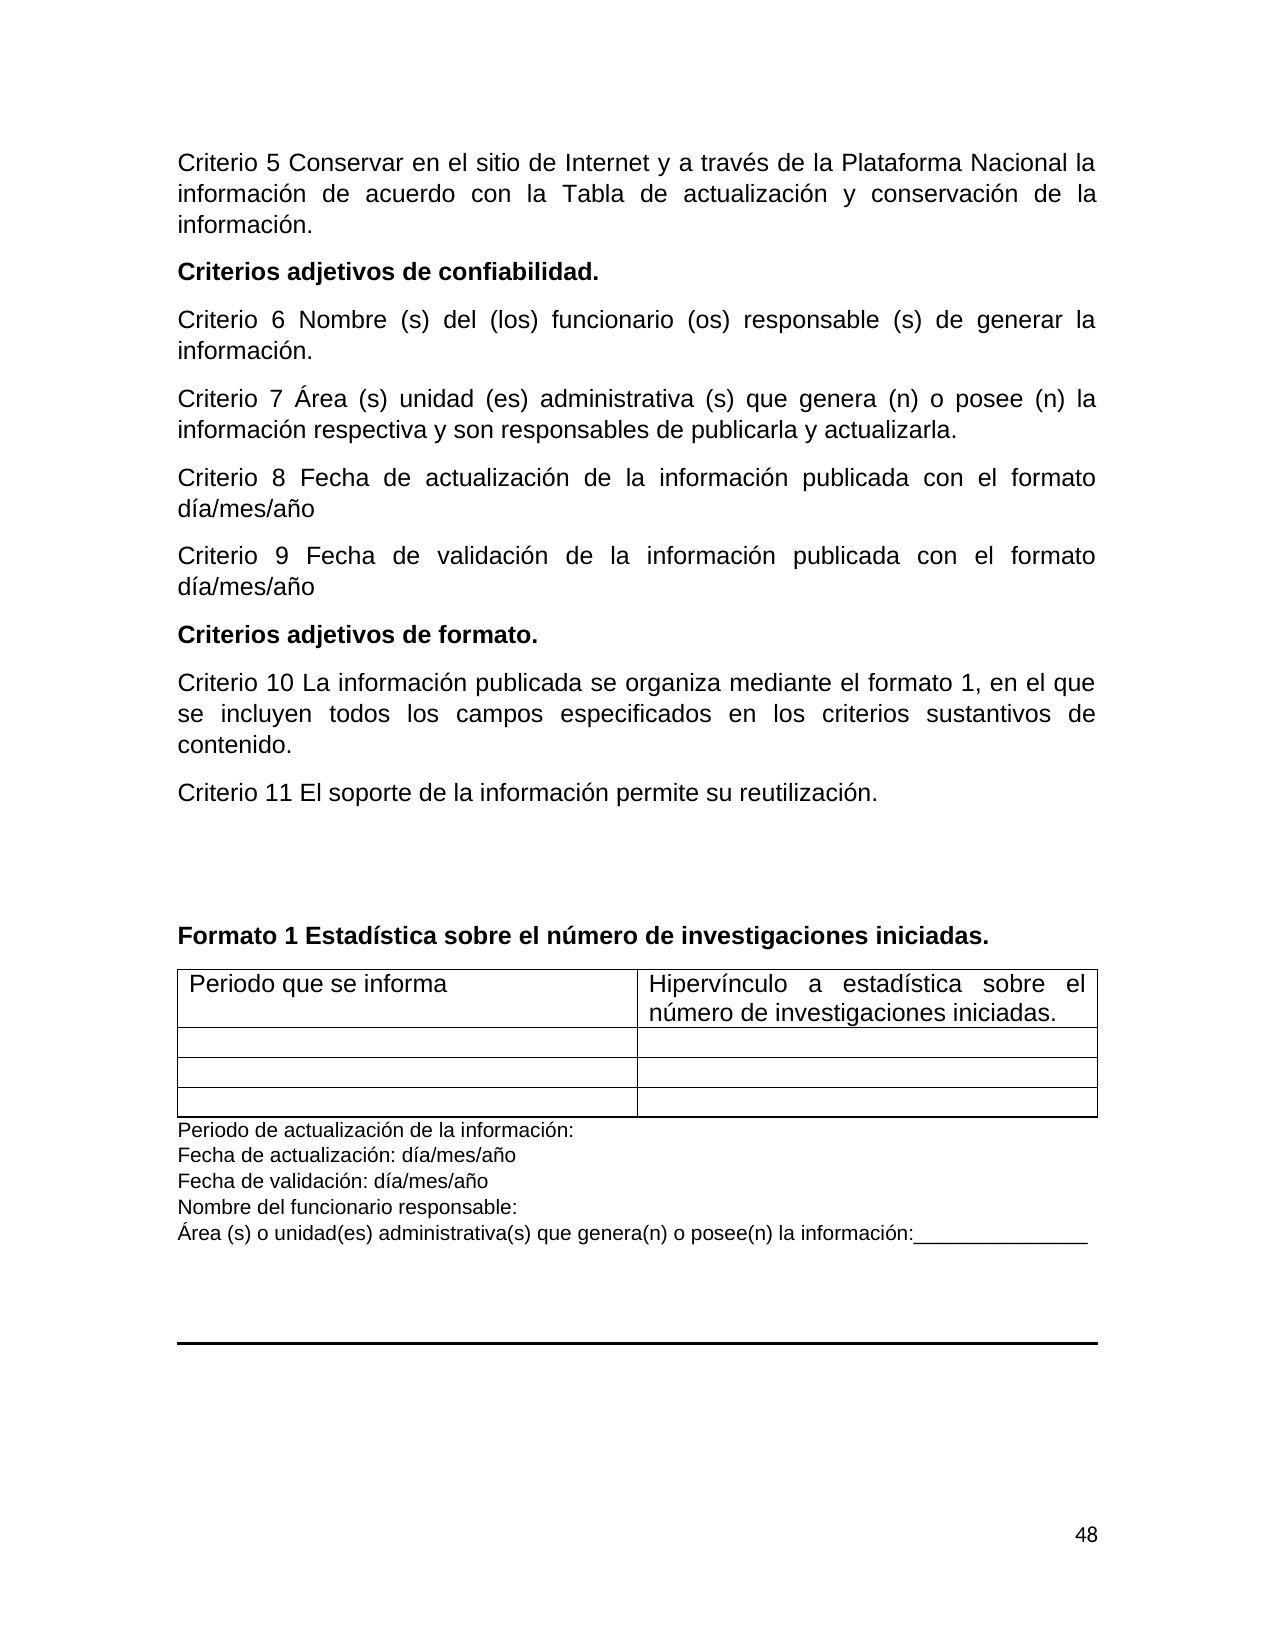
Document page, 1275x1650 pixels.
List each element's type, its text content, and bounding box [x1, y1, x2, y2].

text Nombre del funcionario responsable: [177, 1195, 1098, 1219]
text Fecha de actualización: día/mes/año [177, 1143, 1098, 1167]
table_cell [638, 1088, 1097, 1116]
text Área (s) o unidad(es) administrativa(s) que genera(n) o posee(n) la información:_______________ [177, 1221, 1098, 1245]
text Formato 1 Estadística sobre el número de investigaciones iniciadas. [177, 921, 1098, 949]
text Criterios adjetivos de confiabilidad. [177, 257, 1098, 286]
text Criterio 6 Nombre (s) del (los) funcionario (os) responsable (s) de generar la información. [177, 305, 1098, 365]
text Fecha de validación: día/mes/año [177, 1169, 1098, 1193]
table_cell [638, 1058, 1097, 1087]
text Criterio 5 Conservar en el sitio de Internet y a través de la Plataforma Nacional la información de acuerdo con la Tabla de actualización y conservación de la información. [177, 148, 1098, 238]
table_cell [178, 1058, 637, 1087]
table_header Periodo que se informa [178, 970, 637, 1027]
text Criterio 11 El soporte de la información permite su reutilización. [177, 778, 1098, 806]
table_cell [178, 1028, 637, 1057]
text Criterio 10 La información publicada se organiza mediante el formato 1, en el que se incluyen todos los campos especificados en los criterios sustantivos de contenido. [177, 668, 1098, 759]
table_header Hipervínculo a estadística sobre el número de investigaciones iniciadas. [638, 970, 1097, 1027]
table_cell [178, 1088, 637, 1116]
text Criterio 8 Fecha de actualización de la información publicada con el formato día/mes/año [177, 463, 1098, 522]
text Criterio 9 Fecha de validación de la información publicada con el formato día/mes/año [177, 541, 1098, 601]
text Criterio 7 Área (s) unidad (es) administrativa (s) que genera (n) o posee (n) la información respectiva y son responsables de publicarla y actualizarla. [177, 384, 1098, 444]
text Periodo de actualización de la información: [177, 1118, 1098, 1141]
table_cell [638, 1028, 1097, 1057]
text Criterios adjetivos de formato. [177, 620, 1098, 649]
